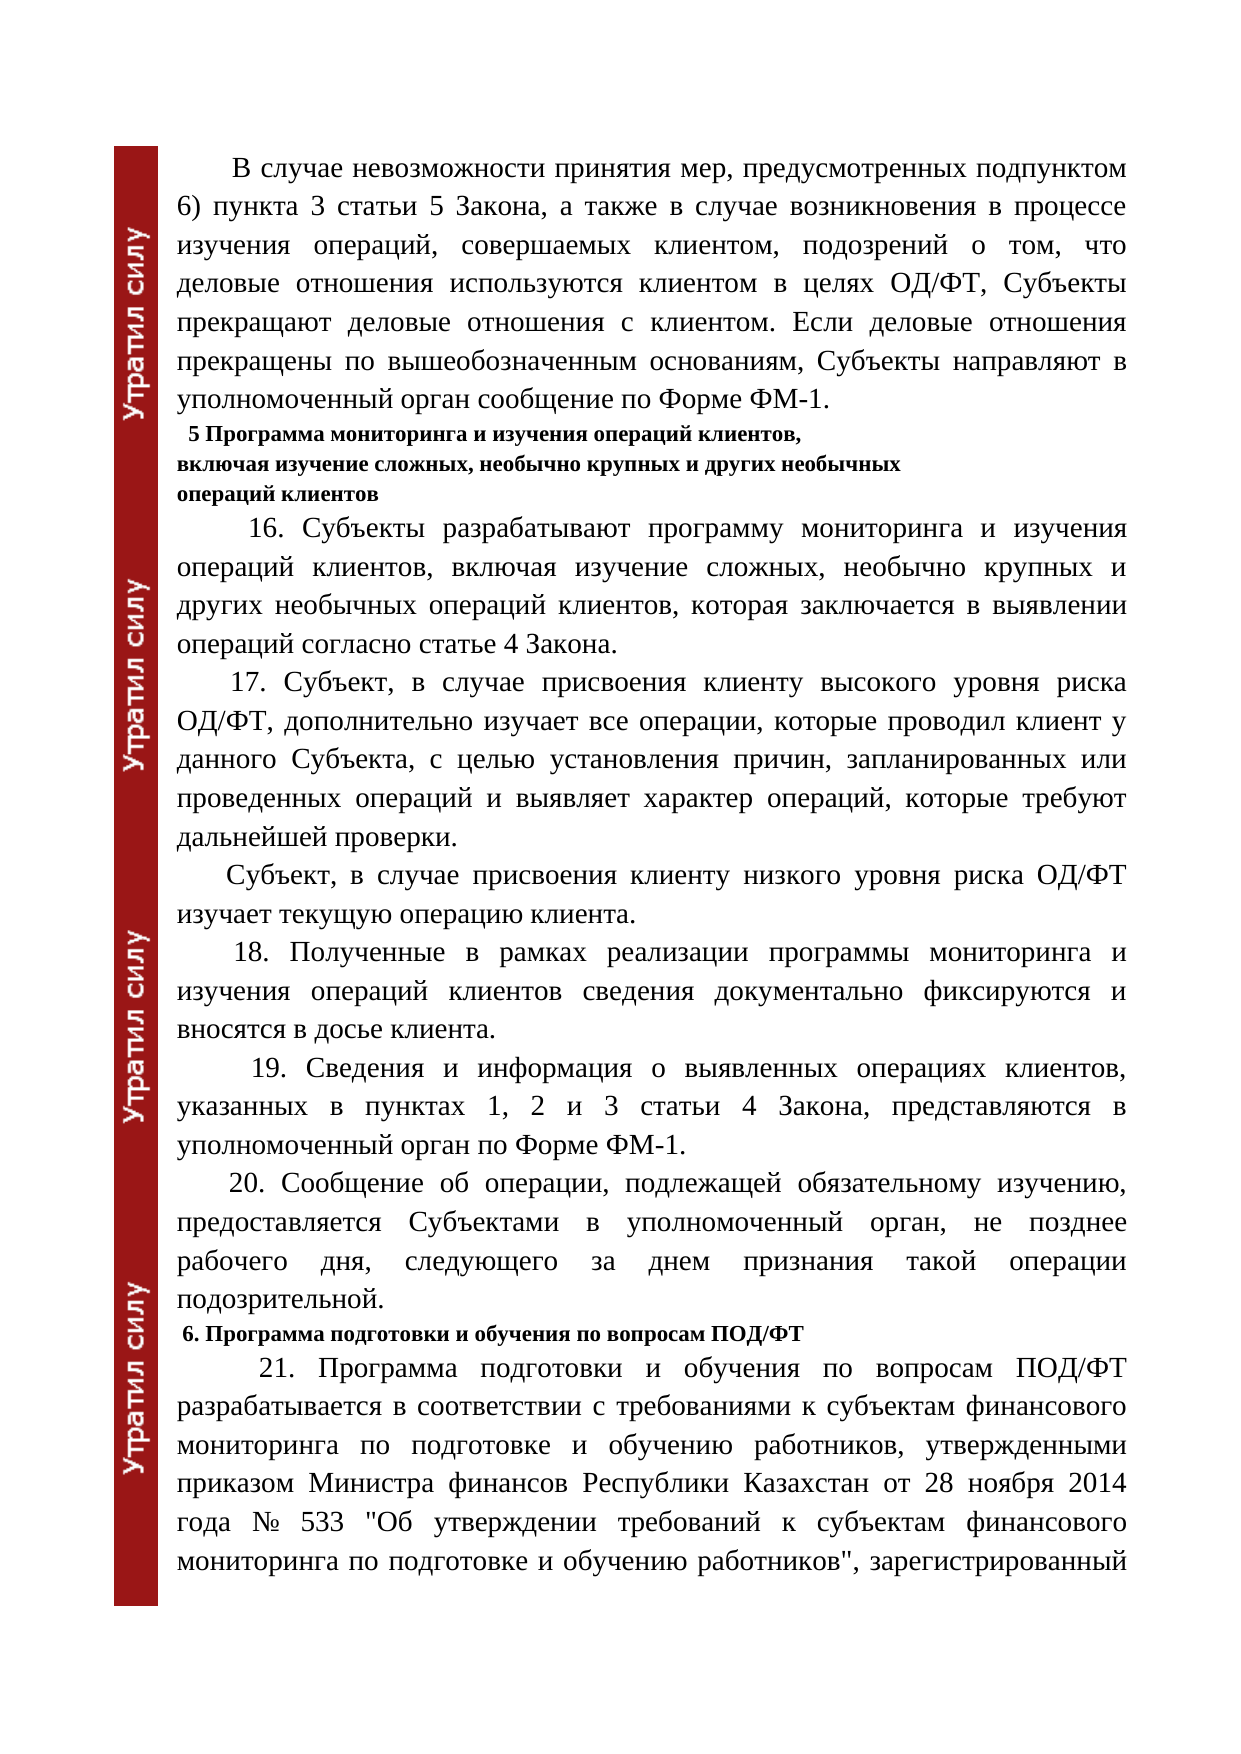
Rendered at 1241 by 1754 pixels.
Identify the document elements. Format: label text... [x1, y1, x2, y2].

text 19. Сведения и информация о выявленных операциях клиентов, указанных в пунктах 1, 2 и 3 статьи 4 Закона, представляются в уполномоченный орган по Форме ФМ-1. [112, 1050, 1128, 1161]
picture [114, 1576, 158, 1606]
text Субъект, в случае присвоения клиенту низкого уровня риска ОД/ФТ изучает текущую операцию клиента. [112, 857, 1128, 929]
text 16. Субъекты разрабатывают программу мониторинга и изучения операций клиентов, включая изучение сложных, необычно крупных и других необычных операций клиентов, которая заключается в выявлении операций согласно статье 4 Закона. [112, 510, 1128, 659]
picture [114, 1315, 158, 1320]
text 20. Сообщение об операции, подлежащей обязательному изучению, предоставляется Субъектами в уполномоченный орган, не позднее рабочего дня, следующего за днем признания такой операции подозрительной. [112, 1166, 1128, 1315]
picture [114, 659, 158, 664]
picture [114, 415, 158, 420]
picture [114, 1161, 158, 1166]
picture [114, 929, 158, 934]
text 5 Программа мониторинга и изучения операций клиентов, включая изучение сложных, необычно крупных и других необычных операций клиентов [112, 420, 1128, 507]
picture [114, 1045, 158, 1050]
text В случае невозможности принятия мер, предусмотренных подпунктом 6) пункта 3 статьи 5 Закона, а также в случае возникновения в процессе изучения операций, совершаемых клиентом, подозрений о том, что деловые отношения используются клиентом в целях ОД/ФТ, Субъекты прекращают деловые отношения с клиентом. Если деловые отношения прекращены по вышеобозначенным основаниям, Субъекты направляют в уполномоченный орган сообщение по Форме ФМ-1. [112, 150, 1128, 415]
picture [114, 1346, 158, 1350]
picture [114, 852, 158, 857]
text 6. Программа подготовки и обучения по вопросам ПОД/ФТ [112, 1320, 1128, 1346]
text 17. Субъект, в случае присвоения клиенту высокого уровня риска ОД/ФТ, дополнительно изучает все операции, которые проводил клиент у данного Субъекта, с целью установления причин, запланированных или проведенных операций и выявляет характер операций, которые требуют дальнейшей проверки. [112, 664, 1128, 852]
text 18. Полученные в рамках реализации программы мониторинга и изучения операций клиентов сведения документально фиксируются и вносятся в досье клиента. [112, 934, 1128, 1045]
picture [114, 146, 158, 150]
